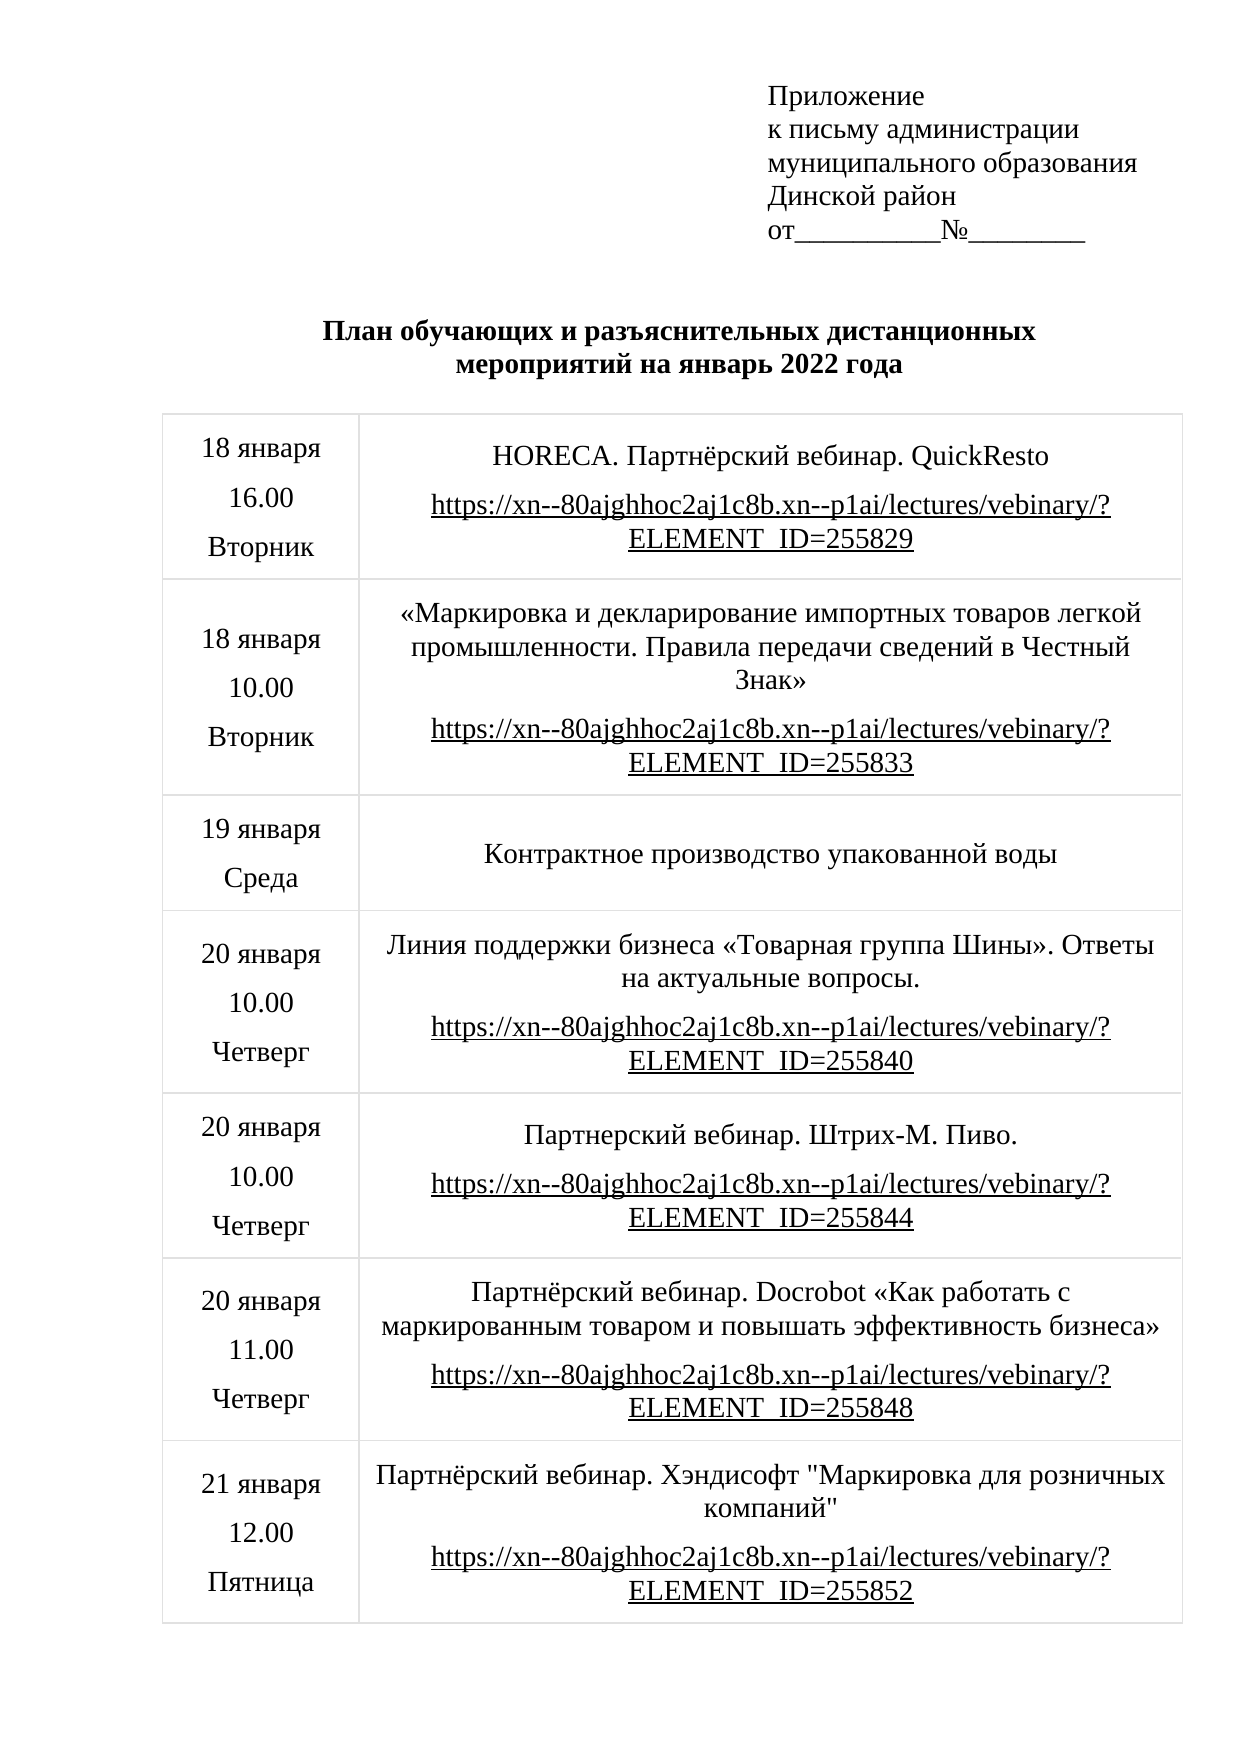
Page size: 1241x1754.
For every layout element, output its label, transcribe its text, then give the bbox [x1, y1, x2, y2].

table_cell 20 января 11.00 Четверг [163, 1259, 358, 1439]
table_cell 20 января 10.00 Четверг [163, 1094, 358, 1257]
table_cell 19 января Среда [163, 796, 358, 910]
table_header HORECA. Партнёрский вебинар. QuickResto https://xn--80ajghhoc2aj1c8b.xn--p1ai/lectures/vebinary/?ELEMENT_ID=255829 [360, 415, 1182, 578]
text муниципального образования [177, 145, 1181, 178]
table_cell 18 января 10.00 Вторник [163, 580, 358, 794]
text Динской район [177, 178, 1181, 212]
table_cell 21 января 12.00 Пятница [163, 1441, 358, 1622]
table_cell 20 января 10.00 Четверг [163, 911, 358, 1092]
table_cell Контрактное производство упакованной воды [360, 794, 1182, 910]
text от__________№________ [177, 212, 1181, 246]
text мероприятий на январь 2022 года [177, 346, 1181, 380]
table_cell Партнёрский вебинар. Хэндисофт "Маркировка для розничных компаний" https://xn--80ajghhoc2aj1c8b.xn--p1ai/lectures/vebinary/?ELEMENT_ID=255852 [360, 1440, 1182, 1622]
table_cell Партнерский вебинар. Штрих-М. Пиво. https://xn--80ajghhoc2aj1c8b.xn--p1ai/lectures/vebinary/?ELEMENT_ID=255844 [360, 1092, 1182, 1257]
table_cell Партнёрский вебинар. Docrobot «Как работать с маркированным товаром и повышать эффективность бизнеса» https://xn--80ajghhoc2aj1c8b.xn--p1ai/lectures/vebinary/?ELEMENT_ID=255848 [360, 1257, 1182, 1439]
text План обучающих и разъяснительных дистанционных [177, 313, 1181, 346]
text к письму администрации [177, 111, 1181, 145]
table_header 18 января 16.00 Вторник [163, 415, 358, 578]
table_cell Линия поддержки бизнеса «Товарная группа Шины». Ответы на актуальные вопросы. https://xn--80ajghhoc2aj1c8b.xn--p1ai/lectures/vebinary/?ELEMENT_ID=255840 [360, 910, 1182, 1092]
table_cell «Маркировка и декларирование импортных товаров легкой промышленности. Правила передачи сведений в Честный Знак» https://xn--80ajghhoc2aj1c8b.xn--p1ai/lectures/vebinary/?ELEMENT_ID=255833 [360, 578, 1182, 794]
text Приложение [177, 78, 1181, 111]
